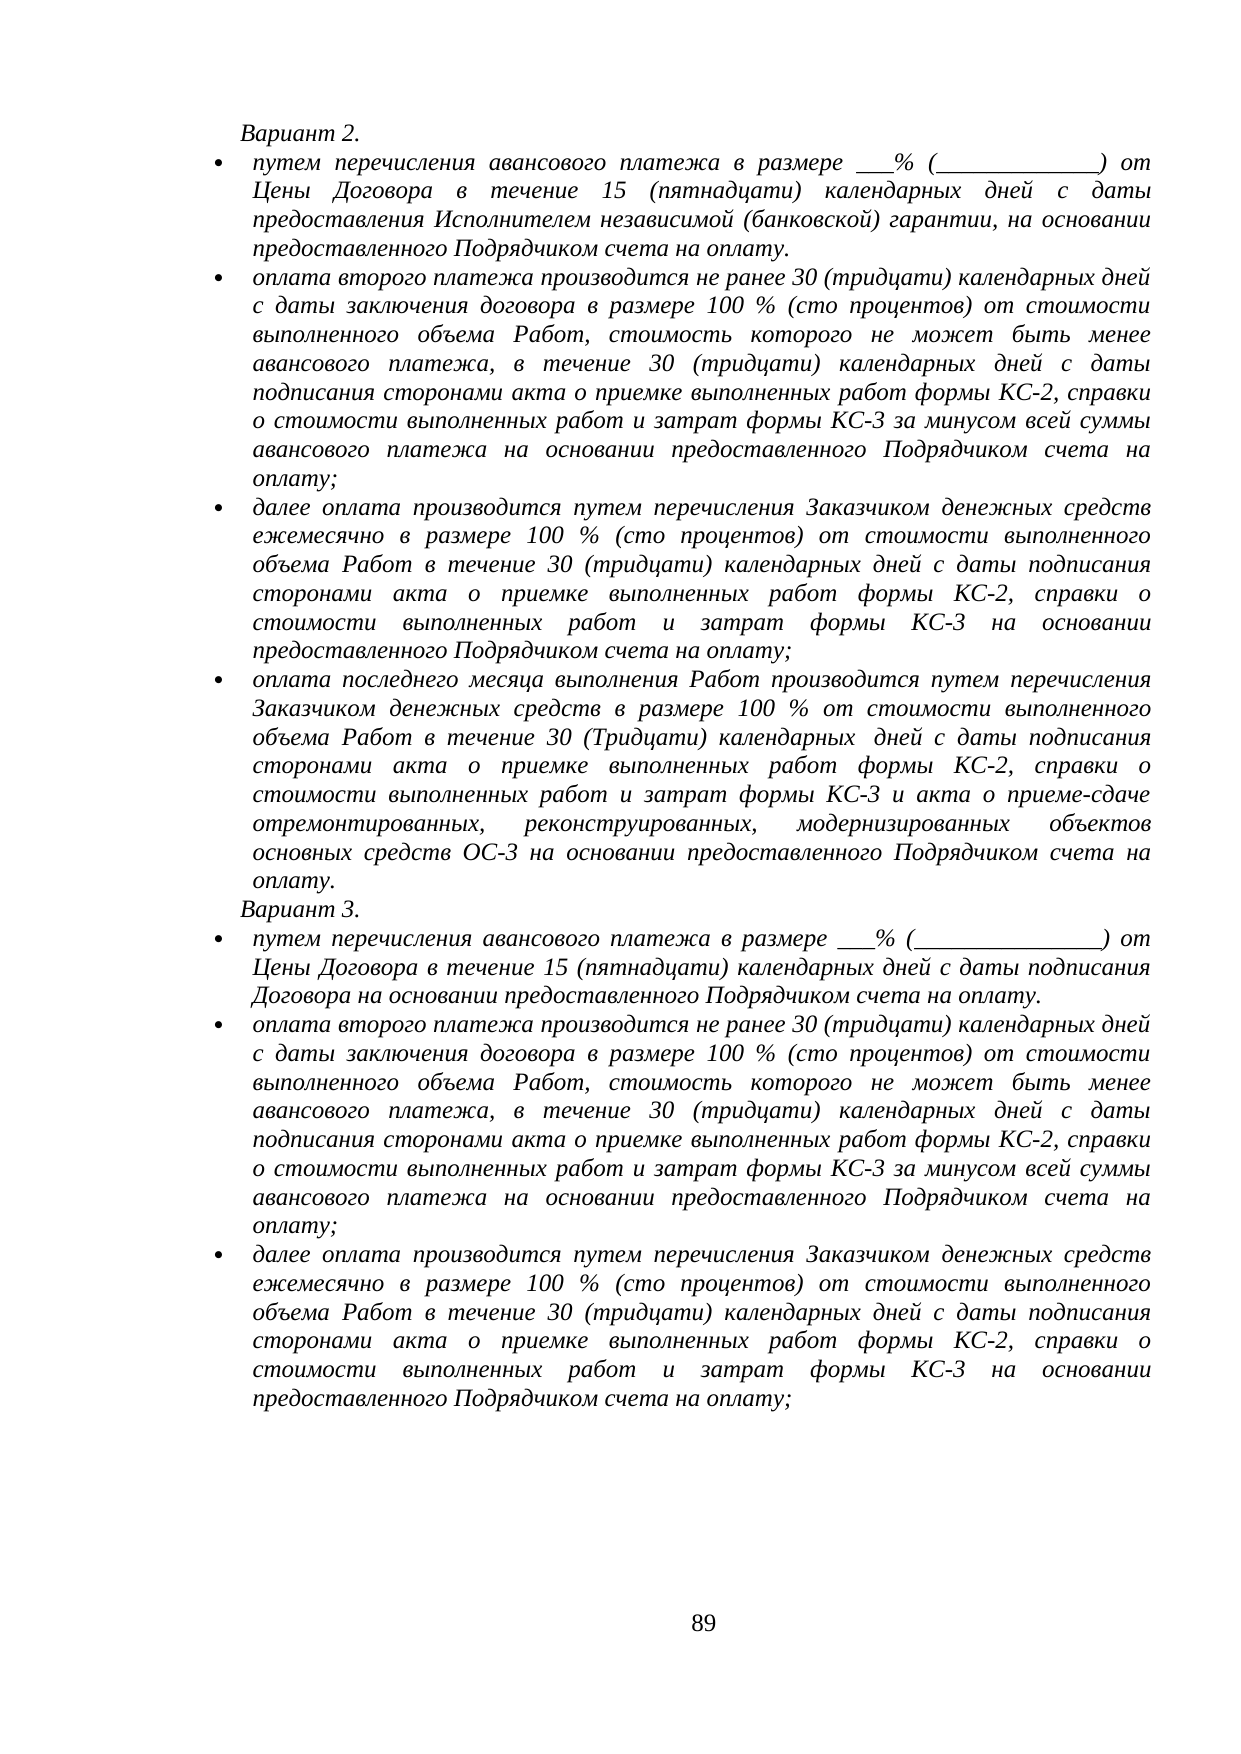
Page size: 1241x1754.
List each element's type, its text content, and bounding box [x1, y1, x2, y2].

list оплата последнего месяца выполнения Работ производится путем перечисления Заказчиком денежных средств в размере 100 % от стоимости выполненного объема Работ в течение 30 (Тридцати) календарных дней с даты подписания сторонами акта о приемке выполненных работ формы КС-2, справки о стоимости выполненных работ и затрат формы КС-3 и акта о приеме-сдаче отремонтированных, реконструированных, модернизированных объектов основных средств ОС-3 на основании предоставленного Подрядчиком счета на оплату. [215, 664, 1152, 894]
list далее оплата производится путем перечисления Заказчиком денежных средств ежемесячно в размере 100 % (сто процентов) от стоимости выполненного объема Работ в течение 30 (тридцати) календарных дней с даты подписания сторонами акта о приемке выполненных работ формы КС-2, справки о стоимости выполненных работ и затрат формы КС-3 на основании предоставленного Подрядчиком счета на оплату; [215, 1239, 1152, 1412]
list оплата второго платежа производится не ранее 30 (тридцати) календарных дней с даты заключения договора в размере 100 % (сто процентов) от стоимости выполненного объема Работ, стоимость которого не может быть менее авансового платежа, в течение 30 (тридцати) календарных дней с даты подписания сторонами акта о приемке выполненных работ формы КС-2, справки о стоимости выполненных работ и затрат формы КС-3 за минусом всей суммы авансового платежа на основании предоставленного Подрядчиком счета на оплату; [215, 262, 1152, 492]
text Вариант 3. [177, 894, 1152, 923]
list путем перечисления авансового платежа в размере ___% (_______________) от Цены Договора в течение 15 (пятнадцати) календарных дней с даты подписания Договора на основании предоставленного Подрядчиком счета на оплату. [215, 923, 1152, 1009]
list путем перечисления авансового платежа в размере ___% (_____________) от Цены Договора в течение 15 (пятнадцати) календарных дней с даты предоставления Исполнителем независимой (банковской) гарантии, на основании предоставленного Подрядчиком счета на оплату. [215, 147, 1152, 262]
text Вариант 2. [177, 118, 1152, 147]
list далее оплата производится путем перечисления Заказчиком денежных средств ежемесячно в размере 100 % (сто процентов) от стоимости выполненного объема Работ в течение 30 (тридцати) календарных дней с даты подписания сторонами акта о приемке выполненных работ формы КС-2, справки о стоимости выполненных работ и затрат формы КС-3 на основании предоставленного Подрядчиком счета на оплату; [215, 492, 1152, 664]
list оплата второго платежа производится не ранее 30 (тридцати) календарных дней с даты заключения договора в размере 100 % (сто процентов) от стоимости выполненного объема Работ, стоимость которого не может быть менее авансового платежа, в течение 30 (тридцати) календарных дней с даты подписания сторонами акта о приемке выполненных работ формы КС-2, справки о стоимости выполненных работ и затрат формы КС-3 за минусом всей суммы авансового платежа на основании предоставленного Подрядчиком счета на оплату; [215, 1009, 1152, 1239]
